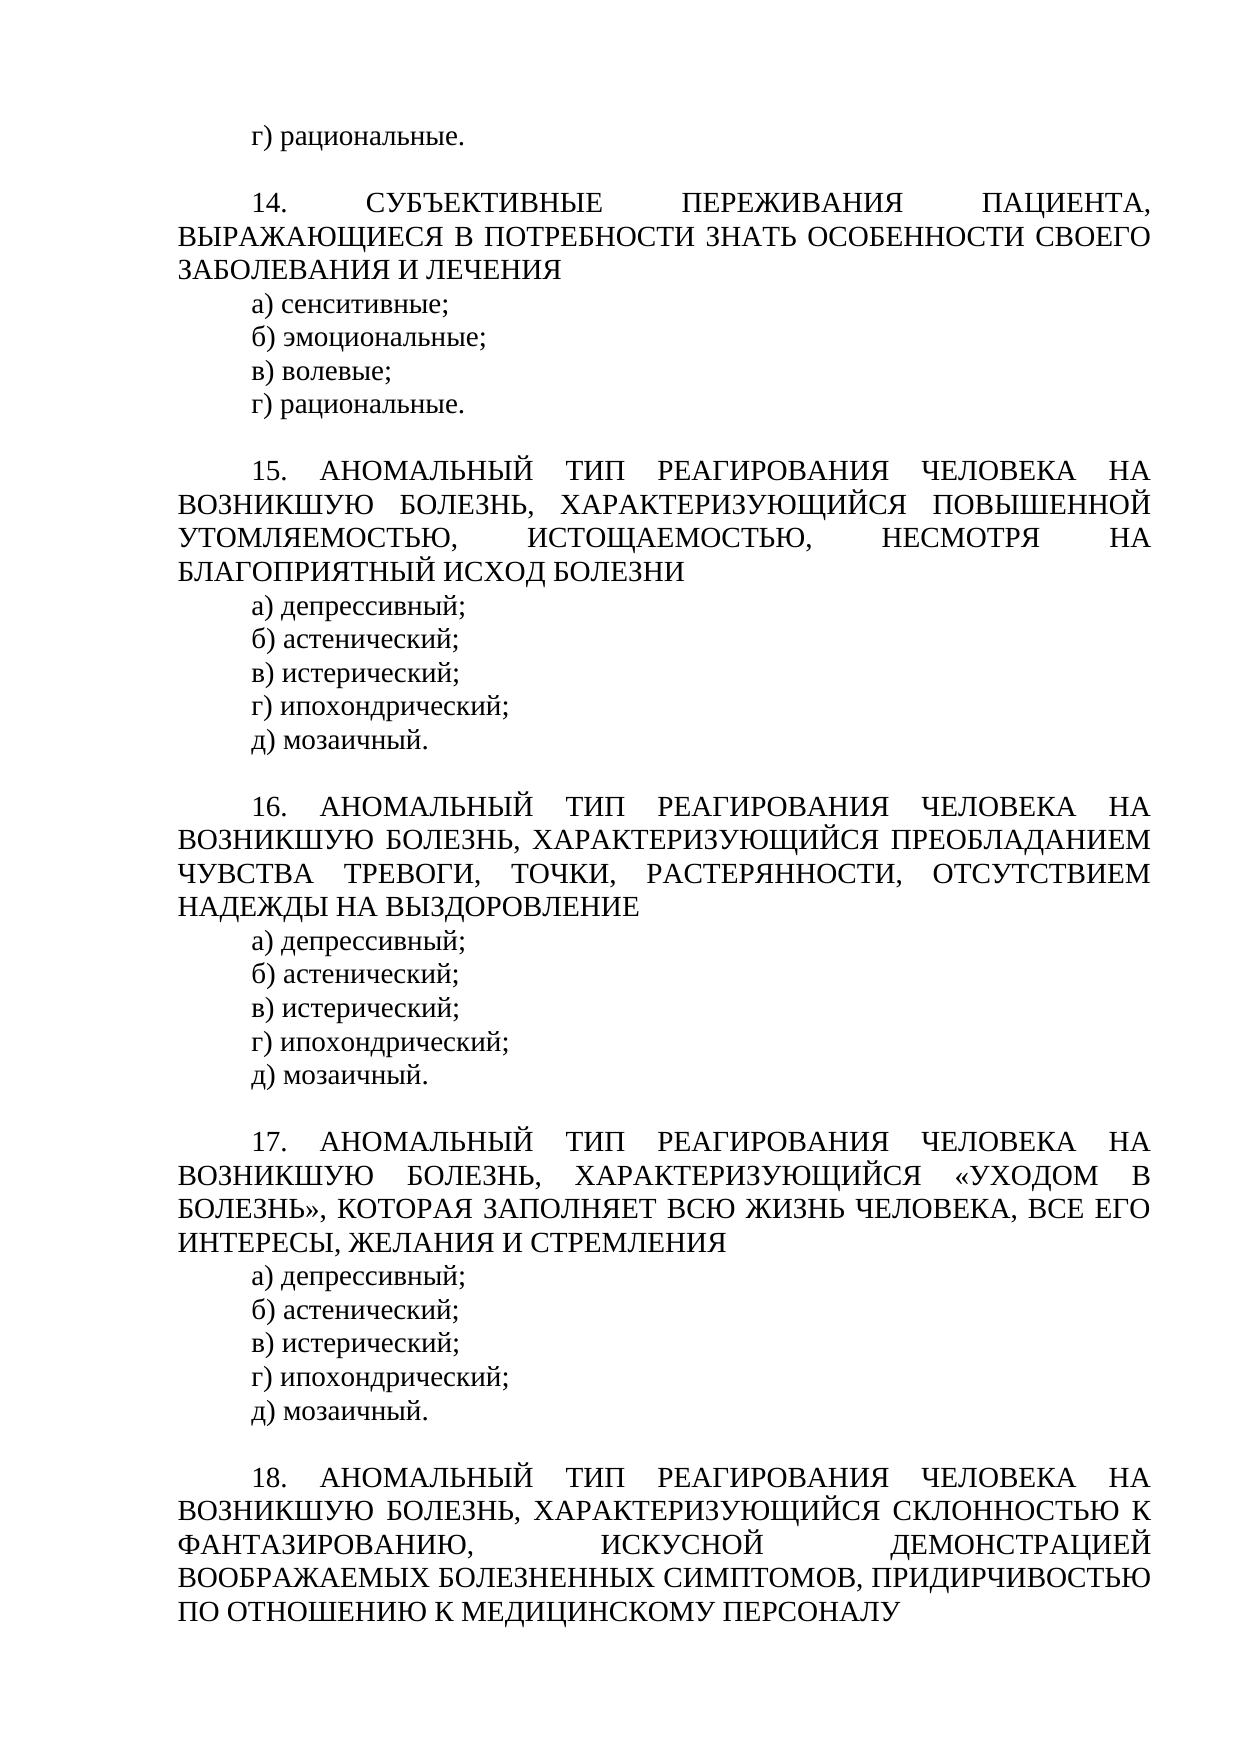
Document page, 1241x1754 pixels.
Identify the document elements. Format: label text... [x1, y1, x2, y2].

text в) истерический; [177, 990, 1152, 1024]
text а) сенситивные; [177, 286, 1152, 319]
text г) рациональные. [177, 386, 1152, 420]
text 14. СУБЪЕКТИВНЫЕ ПЕРЕЖИВАНИЯ ПАЦИЕНТА, ВЫРАЖАЮЩИЕСЯ В ПОТРЕБНОСТИ ЗНАТЬ ОСОБЕННОСТИ СВОЕГО ЗАБОЛЕВАНИЯ И ЛЕЧЕНИЯ [177, 185, 1152, 286]
text в) истерический; [177, 655, 1152, 688]
text г) рациональные. [177, 118, 1152, 152]
text в) истерический; [177, 1326, 1152, 1359]
text г) ипохондрический; [177, 1024, 1152, 1057]
text 18. АНОМАЛЬНЫЙ ТИП РЕАГИРОВАНИЯ ЧЕЛОВЕКА НА ВОЗНИКШУЮ БОЛЕЗНЬ, ХАРАКТЕРИЗУЮЩИЙСЯ СКЛОННОСТЬЮ К ФАНТАЗИРОВАНИЮ, ИСКУСНОЙ ДЕМОНСТРАЦИЕЙ ВООБРАЖАЕМЫХ БОЛЕЗНЕННЫХ СИМПТОМОВ, ПРИДИРЧИВОСТЬЮ ПО ОТНОШЕНИЮ К МЕДИЦИНСКОМУ ПЕРСОНАЛУ [177, 1460, 1152, 1627]
text д) мозаичный. [177, 722, 1152, 755]
text д) мозаичный. [177, 1057, 1152, 1091]
text д) мозаичный. [177, 1393, 1152, 1426]
text б) астенический; [177, 957, 1152, 990]
text а) депрессивный; [177, 588, 1152, 621]
text б) астенический; [177, 1292, 1152, 1326]
text г) ипохондрический; [177, 688, 1152, 722]
text 16. АНОМАЛЬНЫЙ ТИП РЕАГИРОВАНИЯ ЧЕЛОВЕКА НА ВОЗНИКШУЮ БОЛЕЗНЬ, ХАРАКТЕРИЗУЮЩИЙСЯ ПРЕОБЛАДАНИЕМ ЧУВСТВА ТРЕВОГИ, ТОЧКИ, РАСТЕРЯННОСТИ, ОТСУТСТВИЕМ НАДЕЖДЫ НА ВЫЗДОРОВЛЕНИЕ [177, 789, 1152, 923]
text г) ипохондрический; [177, 1359, 1152, 1393]
text в) волевые; [177, 353, 1152, 386]
text б) эмоциональные; [177, 319, 1152, 353]
text 17. АНОМАЛЬНЫЙ ТИП РЕАГИРОВАНИЯ ЧЕЛОВЕКА НА ВОЗНИКШУЮ БОЛЕЗНЬ, ХАРАКТЕРИЗУЮЩИЙСЯ «УХОДОМ В БОЛЕЗНЬ», КОТОРАЯ ЗАПОЛНЯЕТ ВСЮ ЖИЗНЬ ЧЕЛОВЕКА, ВСЕ ЕГО ИНТЕРЕСЫ, ЖЕЛАНИЯ И СТРЕМЛЕНИЯ [177, 1124, 1152, 1258]
text а) депрессивный; [177, 923, 1152, 957]
text б) астенический; [177, 621, 1152, 655]
text 15. АНОМАЛЬНЫЙ ТИП РЕАГИРОВАНИЯ ЧЕЛОВЕКА НА ВОЗНИКШУЮ БОЛЕЗНЬ, ХАРАКТЕРИЗУЮЩИЙСЯ ПОВЫШЕННОЙ УТОМЛЯЕМОСТЬЮ, ИСТОЩАЕМОСТЬЮ, НЕСМОТРЯ НА БЛАГОПРИЯТНЫЙ ИСХОД БОЛЕЗНИ [177, 453, 1152, 588]
text а) депрессивный; [177, 1258, 1152, 1292]
